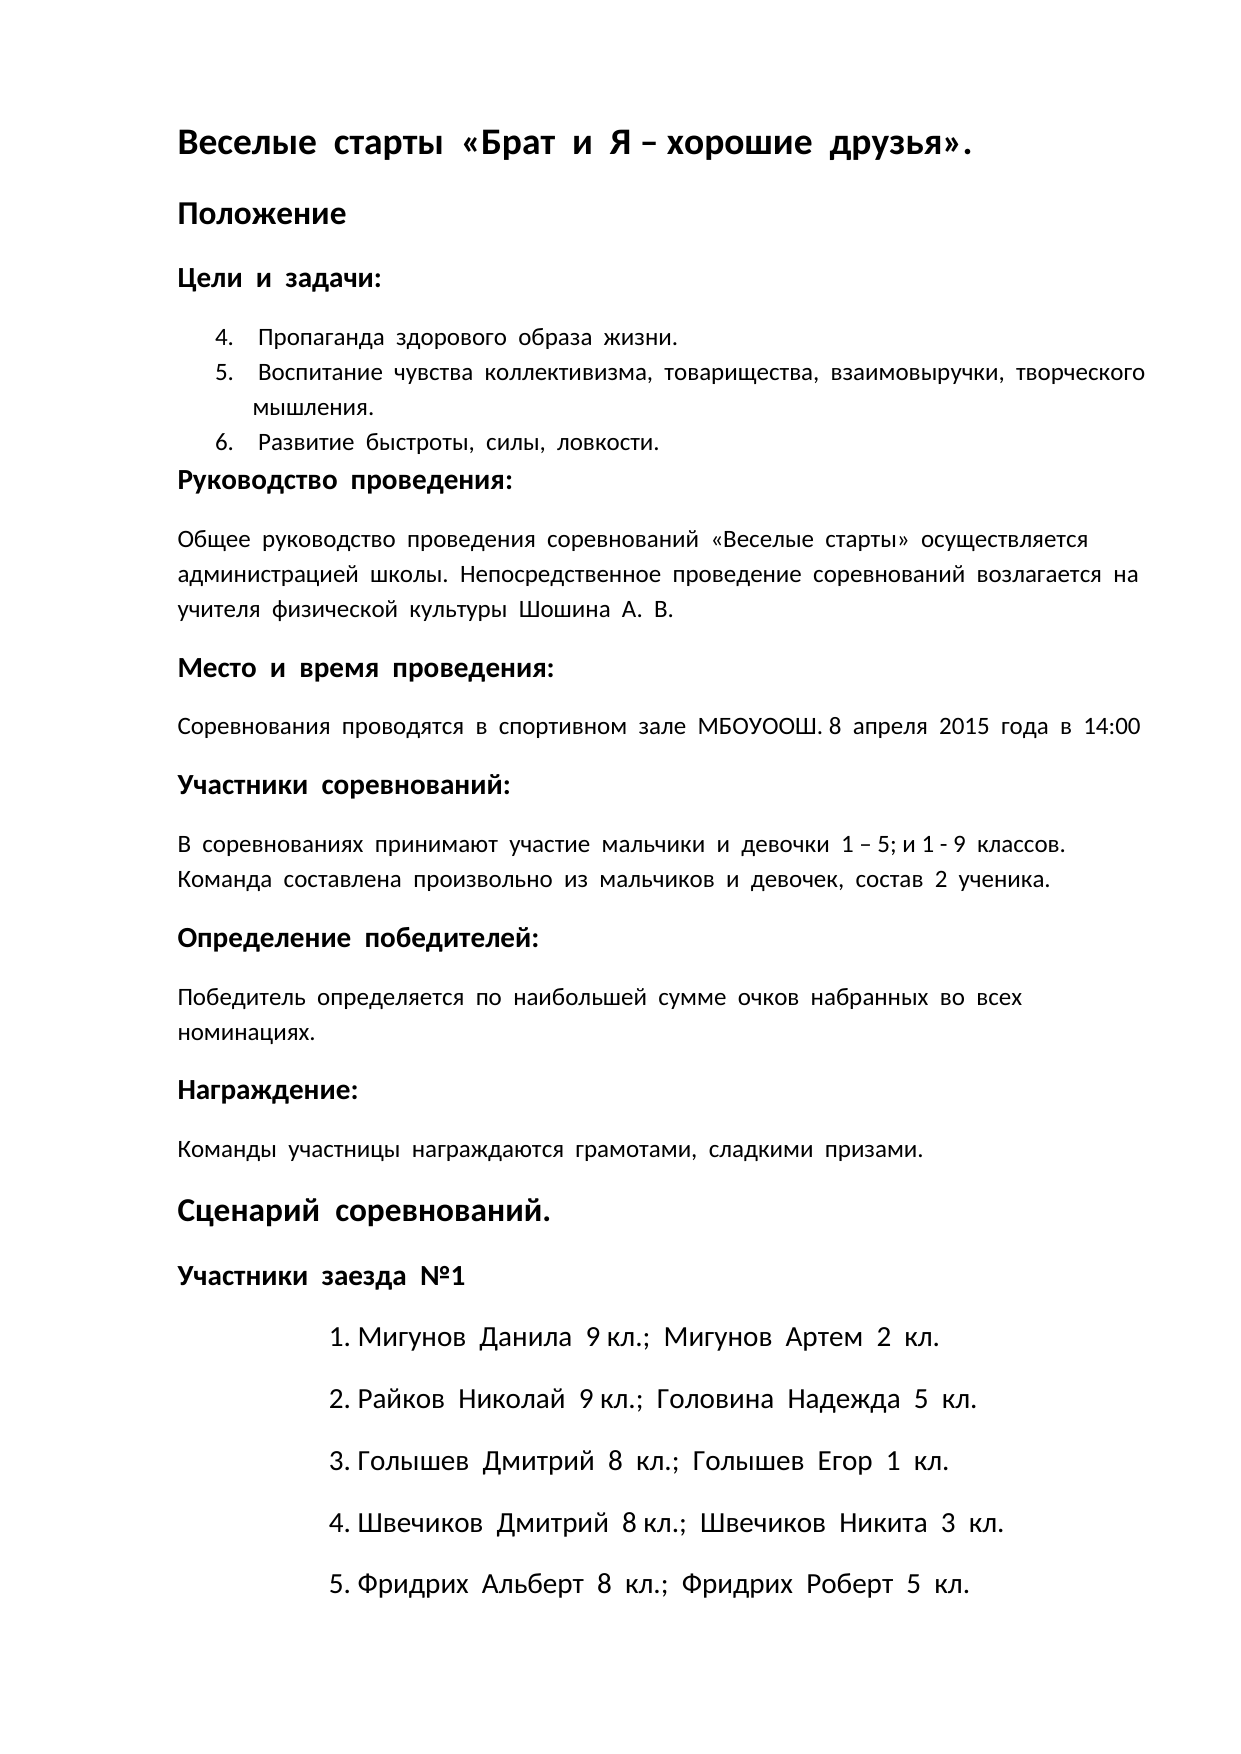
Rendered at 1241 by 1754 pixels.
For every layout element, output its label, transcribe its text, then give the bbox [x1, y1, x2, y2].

text 1. Мигунов Данила 9 кл.; Мигунов Артем 2 кл. [177, 1318, 1152, 1354]
text Цели и задачи: [177, 259, 1152, 295]
text Общее руководство проведения соревнований «Веселые старты» осуществляется администрацией школы. Непосредственное проведение соревнований возлагается на учителя физической культуры Шошина А. В. [177, 523, 1152, 623]
text 5. Фридрих Альберт 8 кл.; Фридрих Роберт 5 кл. [177, 1566, 1152, 1601]
list Воспитание чувства коллективизма, товарищества, взаимовыручки, творческого мышления. [215, 356, 1152, 422]
text Победитель определяется по наибольшей сумме очков набранных во всех номинациях. [177, 981, 1152, 1046]
text Сценарий соревнований. [177, 1189, 1152, 1230]
text 4. Швечиков Дмитрий 8 кл.; Швечиков Никита 3 кл. [177, 1504, 1152, 1539]
text Участники соревнований: [177, 766, 1152, 802]
text Веселые старты «Брат и Я – хорошие друзья». [177, 118, 1152, 164]
list Пропаганда здорового образа жизни. [215, 321, 1152, 352]
text Определение победителей: [177, 919, 1152, 954]
text В соревнованиях принимают участие мальчики и девочки 1 – 5; и 1 - 9 классов. Команда составлена произвольно из мальчиков и девочек, состав 2 ученика. [177, 828, 1152, 893]
text Соревнования проводятся в спортивном зале МБОУООШ. 8 апреля 2015 года в 14:00 [177, 710, 1152, 741]
text Положение [177, 192, 1152, 232]
text Руководство проведения: [177, 461, 1152, 497]
text 2. Райков Николай 9 кл.; Головина Надежда 5 кл. [177, 1380, 1152, 1416]
text 3. Голышев Дмитрий 8 кл.; Голышев Егор 1 кл. [177, 1442, 1152, 1478]
text Участники заезда №1 [177, 1257, 1152, 1292]
text Место и время проведения: [177, 649, 1152, 684]
text Награждение: [177, 1071, 1152, 1107]
text Команды участницы награждаются грамотами, сладкими призами. [177, 1133, 1152, 1164]
list Развитие быстроты, силы, ловкости. [215, 426, 1152, 457]
